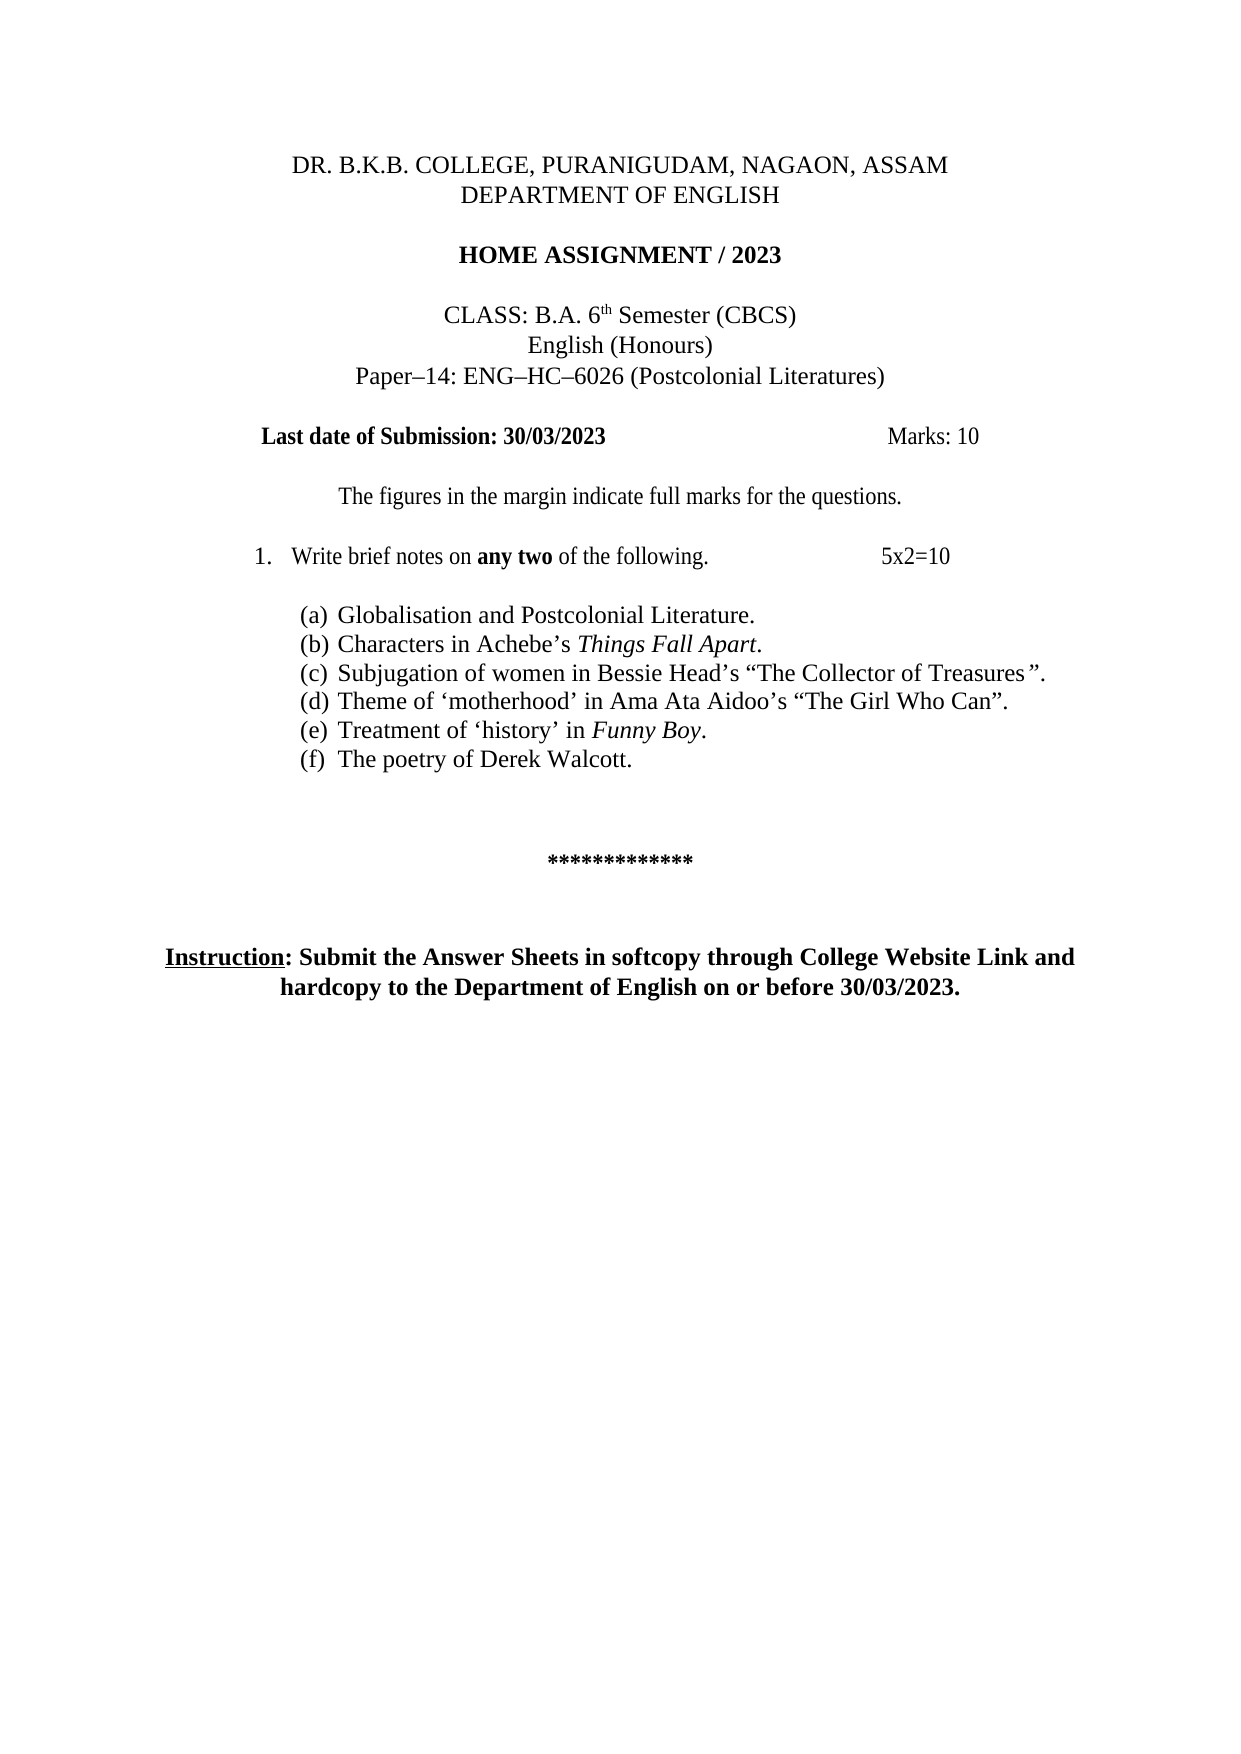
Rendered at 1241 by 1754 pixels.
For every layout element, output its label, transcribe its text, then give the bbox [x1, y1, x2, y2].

list Subjugation of women in Bessie Head’s “The Collector of Treasures”. [300, 658, 1090, 686]
text Instruction: Submit the Answer Sheets in softcopy through College Website Link and hardcopy to the Department of English on or before 30/03/2023. [150, 942, 1090, 1001]
text HOME ASSIGNMENT / 2023 [150, 240, 1090, 269]
list Globalisation and Postcolonial Literature. [300, 600, 1090, 629]
text Paper–14: ENG–HC–6026 (Postcolonial Literatures) [150, 361, 1090, 389]
text CLASS: B.A. 6th Semester (CBCS) [150, 301, 1090, 329]
text DEPARTMENT OF ENGLISH [150, 180, 1090, 209]
text English (Honours) [150, 331, 1090, 359]
text The figures in the margin indicate full marks for the questions. [150, 481, 1090, 510]
text DR. B.K.B. COLLEGE, PURANIGUDAM, NAGAON, ASSAM [150, 150, 1090, 179]
list Theme of ‘motherhood’ in Ama Ata Aidoo’s “The Girl Who Can”. [300, 686, 1090, 715]
list Write brief notes on any two of the following. 5x2=10 [253, 541, 1090, 570]
list The poetry of Derek Walcott. [300, 744, 1090, 773]
list Characters in Achebe’s Things Fall Apart. [300, 629, 1090, 658]
text Last date of Submission: 30/03/2023 Marks: 10 [150, 421, 1090, 450]
text ************* [150, 848, 1090, 877]
list Treatment of ‘history’ in Funny Boy. [300, 715, 1090, 744]
